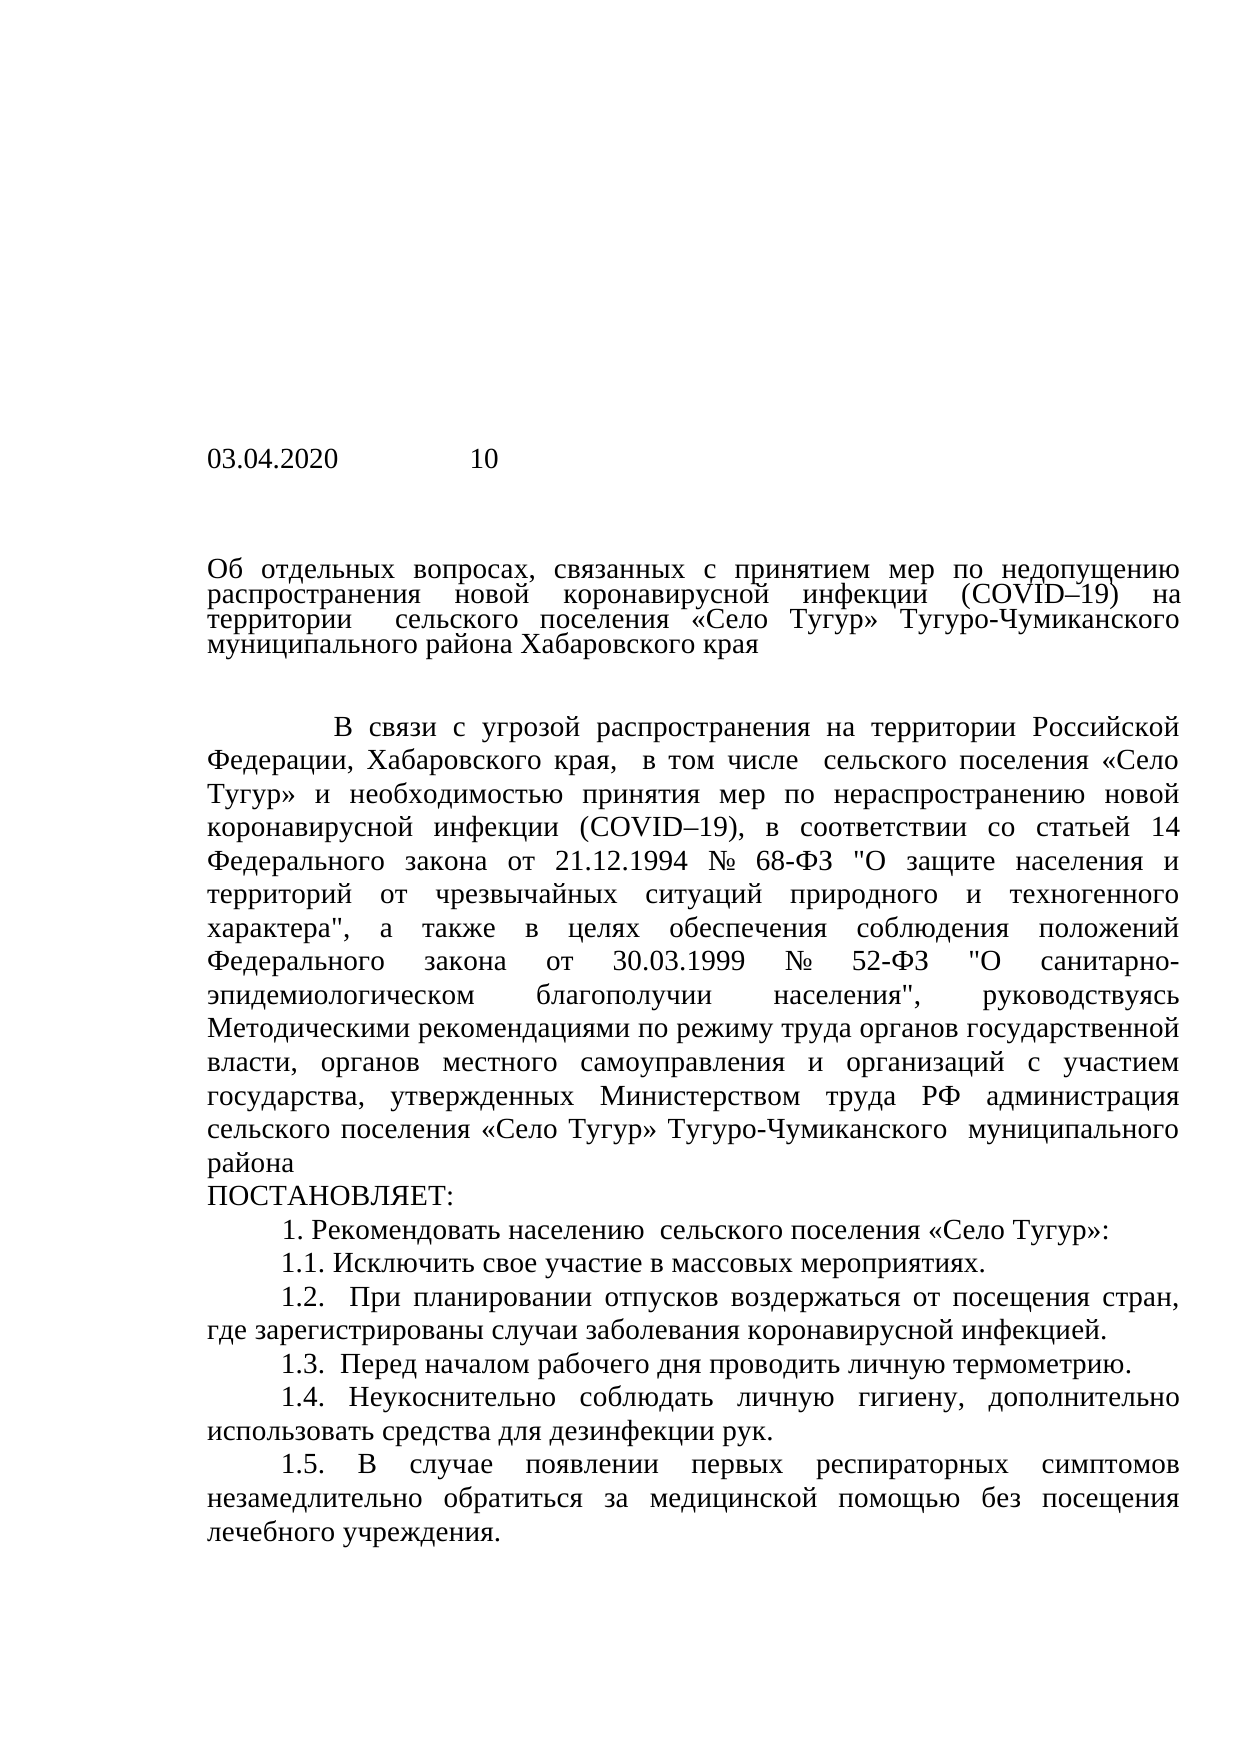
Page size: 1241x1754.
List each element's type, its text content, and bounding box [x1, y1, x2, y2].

text ПОСТАНОВЛЯЕТ: [207, 1178, 1181, 1212]
text 1.2. При планировании отпусков воздержаться от посещения стран, где зарегистрированы случаи заболевания коронавирусной инфекцией. [207, 1279, 1181, 1346]
text 1. Рекомендовать населению сельского поселения «Село Тугур»: [207, 1212, 1181, 1245]
text 1.1. Исключить свое участие в массовых мероприятиях. [207, 1245, 1181, 1279]
text В связи с угрозой распространения на территории Российской Федерации, Хабаровского края, в том числе сельского поселения «Село Тугур» и необходимостью принятия мер по нераспространению новой коронавирусной инфекции (COVID–19), в соответствии со статьей 14 Федерального закона от 21.12.1994 № 68-ФЗ "О защите населения и территорий от чрезвычайных ситуаций природного и техногенного характера", а также в целях обеспечения соблюдения положений Федерального закона от 30.03.1999 № 52-ФЗ "О санитарно-эпидемиологическом благополучии населения", руководствуясь Методическими рекомендациями по режиму труда органов государственной власти, органов местного самоуправления и организаций с участием государства, утвержденных Министерством труда РФ администрация сельского поселения «Село Тугур» Тугуро-Чумиканского муниципального района [207, 683, 1181, 1178]
text Об отдельных вопросах, связанных с принятием мер по недопущению распространения новой коронавирусной инфекции (COVID–19) на территории сельского поселения «Село Тугур» Тугуро-Чумиканского муниципального района Хабаровского края [207, 558, 1181, 658]
text 03.04.2020 10 [207, 441, 1181, 475]
text 1.5. В случае появлении первых респираторных симптомов незамедлительно обратиться за медицинской помощью без посещения лечебного учреждения. [207, 1447, 1181, 1547]
text 1.4. Неукоснительно соблюдать личную гигиену, дополнительно использовать средства для дезинфекции рук. [207, 1379, 1181, 1447]
text 1.3. Перед началом рабочего дня проводить личную термометрию. [207, 1346, 1181, 1379]
